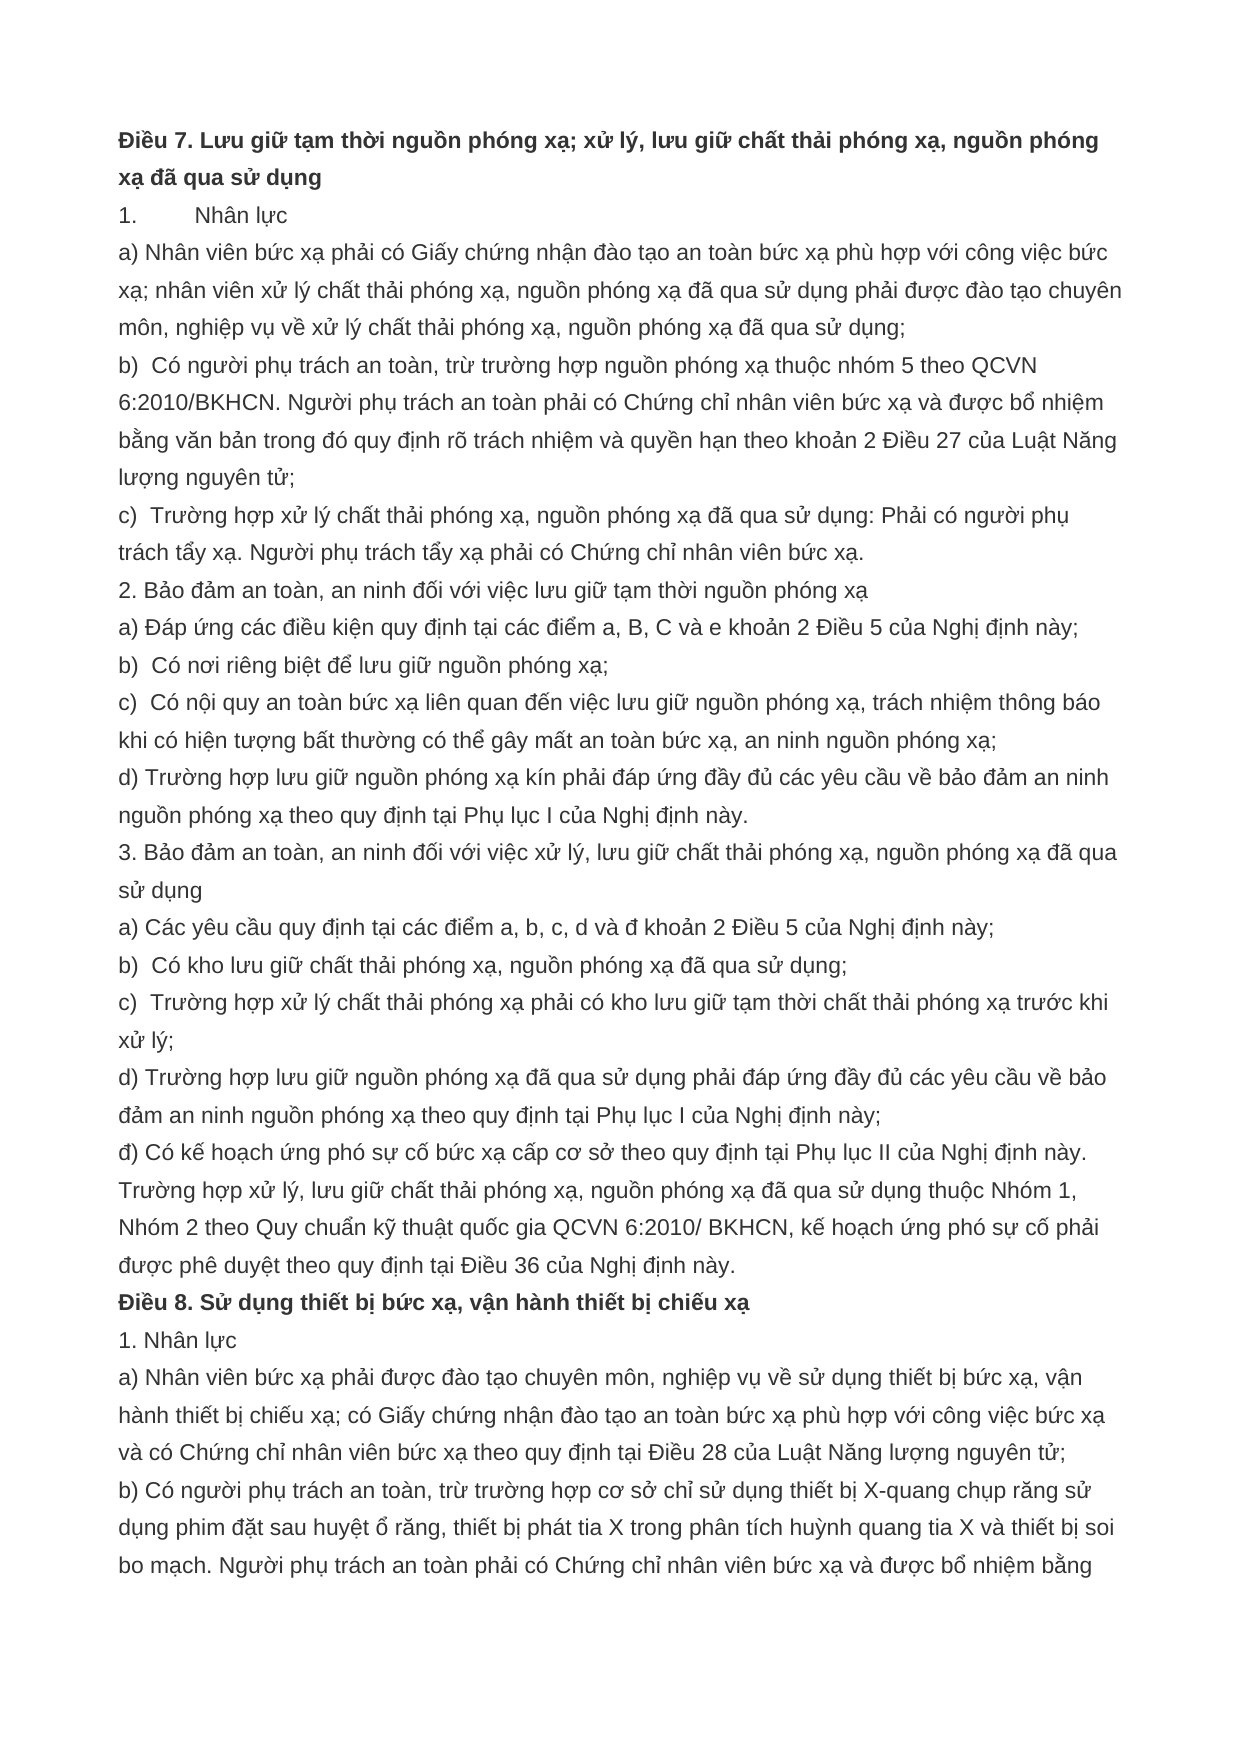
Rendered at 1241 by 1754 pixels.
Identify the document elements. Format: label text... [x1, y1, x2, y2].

text đ) Có kế hoạch ứng phó sự cố bức xạ cấp cơ sở theo quy định tại Phụ lục II của Nghị định này. Trường hợp xử lý, lưu giữ chất thải phóng xạ, nguồn phóng xạ đã qua sử dụng thuộc Nhóm 1, Nhóm 2 theo Quy chuẩn kỹ thuật quốc gia QCVN 6:2010/ BKHCN, kế hoạch ứng phó sự cố phải được phê duyệt theo quy định tại Điều 36 của Nghị định này. [118, 1131, 1122, 1281]
text 3. Bảo đảm an toàn, an ninh đối với việc xử lý, lưu giữ chất thải phóng xạ, nguồn phóng xạ đã qua sử dụng [118, 831, 1122, 906]
text Điều 8. Sử dụng thiết bị bức xạ, vận hành thiết bị chiếu xạ [118, 1281, 1122, 1318]
text b) Có người phụ trách an toàn, trừ trường hợp nguồn phóng xạ thuộc nhóm 5 theo QCVN 6:2010/BKHCN. Người phụ trách an toàn phải có Chứng chỉ nhân viên bức xạ và được bổ nhiệm bằng văn bản trong đó quy định rõ trách nhiệm và quyền hạn theo khoản 2 Điều 27 của Luật Năng lượng nguyên tử; [118, 343, 1122, 493]
text a) Nhân viên bức xạ phải được đào tạo chuyên môn, nghiệp vụ về sử dụng thiết bị bức xạ, vận hành thiết bị chiếu xạ; có Giấy chứng nhận đào tạo an toàn bức xạ phù hợp với công việc bức xạ và có Chứng chỉ nhân viên bức xạ theo quy định tại Điều 28 của Luật Năng lượng nguyên tử; [118, 1356, 1122, 1468]
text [118, 1468, 1122, 1581]
text 1. Nhân lực [118, 1318, 1122, 1356]
text d) Trường hợp lưu giữ nguồn phóng xạ đã qua sử dụng phải đáp ứng đầy đủ các yêu cầu về bảo đảm an ninh nguồn phóng xạ theo quy định tại Phụ lục I của Nghị định này; [118, 1056, 1122, 1131]
text a) Các yêu cầu quy định tại các điểm a, b, c, d và đ khoản 2 Điều 5 của Nghị định này; [118, 906, 1122, 943]
text c) Trường hợp xử lý chất thải phóng xạ phải có kho lưu giữ tạm thời chất thải phóng xạ trước khi xử lý; [118, 981, 1122, 1056]
text 1. Nhân lực [118, 193, 1122, 231]
text a) Nhân viên bức xạ phải có Giấy chứng nhận đào tạo an toàn bức xạ phù hợp với công việc bức xạ; nhân viên xử lý chất thải phóng xạ, nguồn phóng xạ đã qua sử dụng phải được đào tạo chuyên môn, nghiệp vụ về xử lý chất thải phóng xạ, nguồn phóng xạ đã qua sử dụng; [118, 231, 1122, 343]
text Điều 7. Lưu giữ tạm thời nguồn phóng xạ; xử lý, lưu giữ chất thải phóng xạ, nguồn phóng xạ đã qua sử dụng [118, 118, 1122, 193]
text a) Đáp ứng các điều kiện quy định tại các điểm a, B, C và e khoản 2 Điều 5 của Nghị định này; [118, 606, 1122, 643]
text d) Trường hợp lưu giữ nguồn phóng xạ kín phải đáp ứng đầy đủ các yêu cầu về bảo đảm an ninh nguồn phóng xạ theo quy định tại Phụ lục I của Nghị định này. [118, 756, 1122, 831]
text b) Có nơi riêng biệt để lưu giữ nguồn phóng xạ; [118, 643, 1122, 681]
text c) Trường hợp xử lý chất thải phóng xạ, nguồn phóng xạ đã qua sử dụng: Phải có người phụ trách tẩy xạ. Người phụ trách tẩy xạ phải có Chứng chỉ nhân viên bức xạ. [118, 493, 1122, 568]
text 2. Bảo đảm an toàn, an ninh đối với việc lưu giữ tạm thời nguồn phóng xạ [118, 568, 1122, 606]
text c) Có nội quy an toàn bức xạ liên quan đến việc lưu giữ nguồn phóng xạ, trách nhiệm thông báo khi có hiện tượng bất thường có thể gây mất an toàn bức xạ, an ninh nguồn phóng xạ; [118, 681, 1122, 756]
text b) Có kho lưu giữ chất thải phóng xạ, nguồn phóng xạ đã qua sử dụng; [118, 943, 1122, 981]
